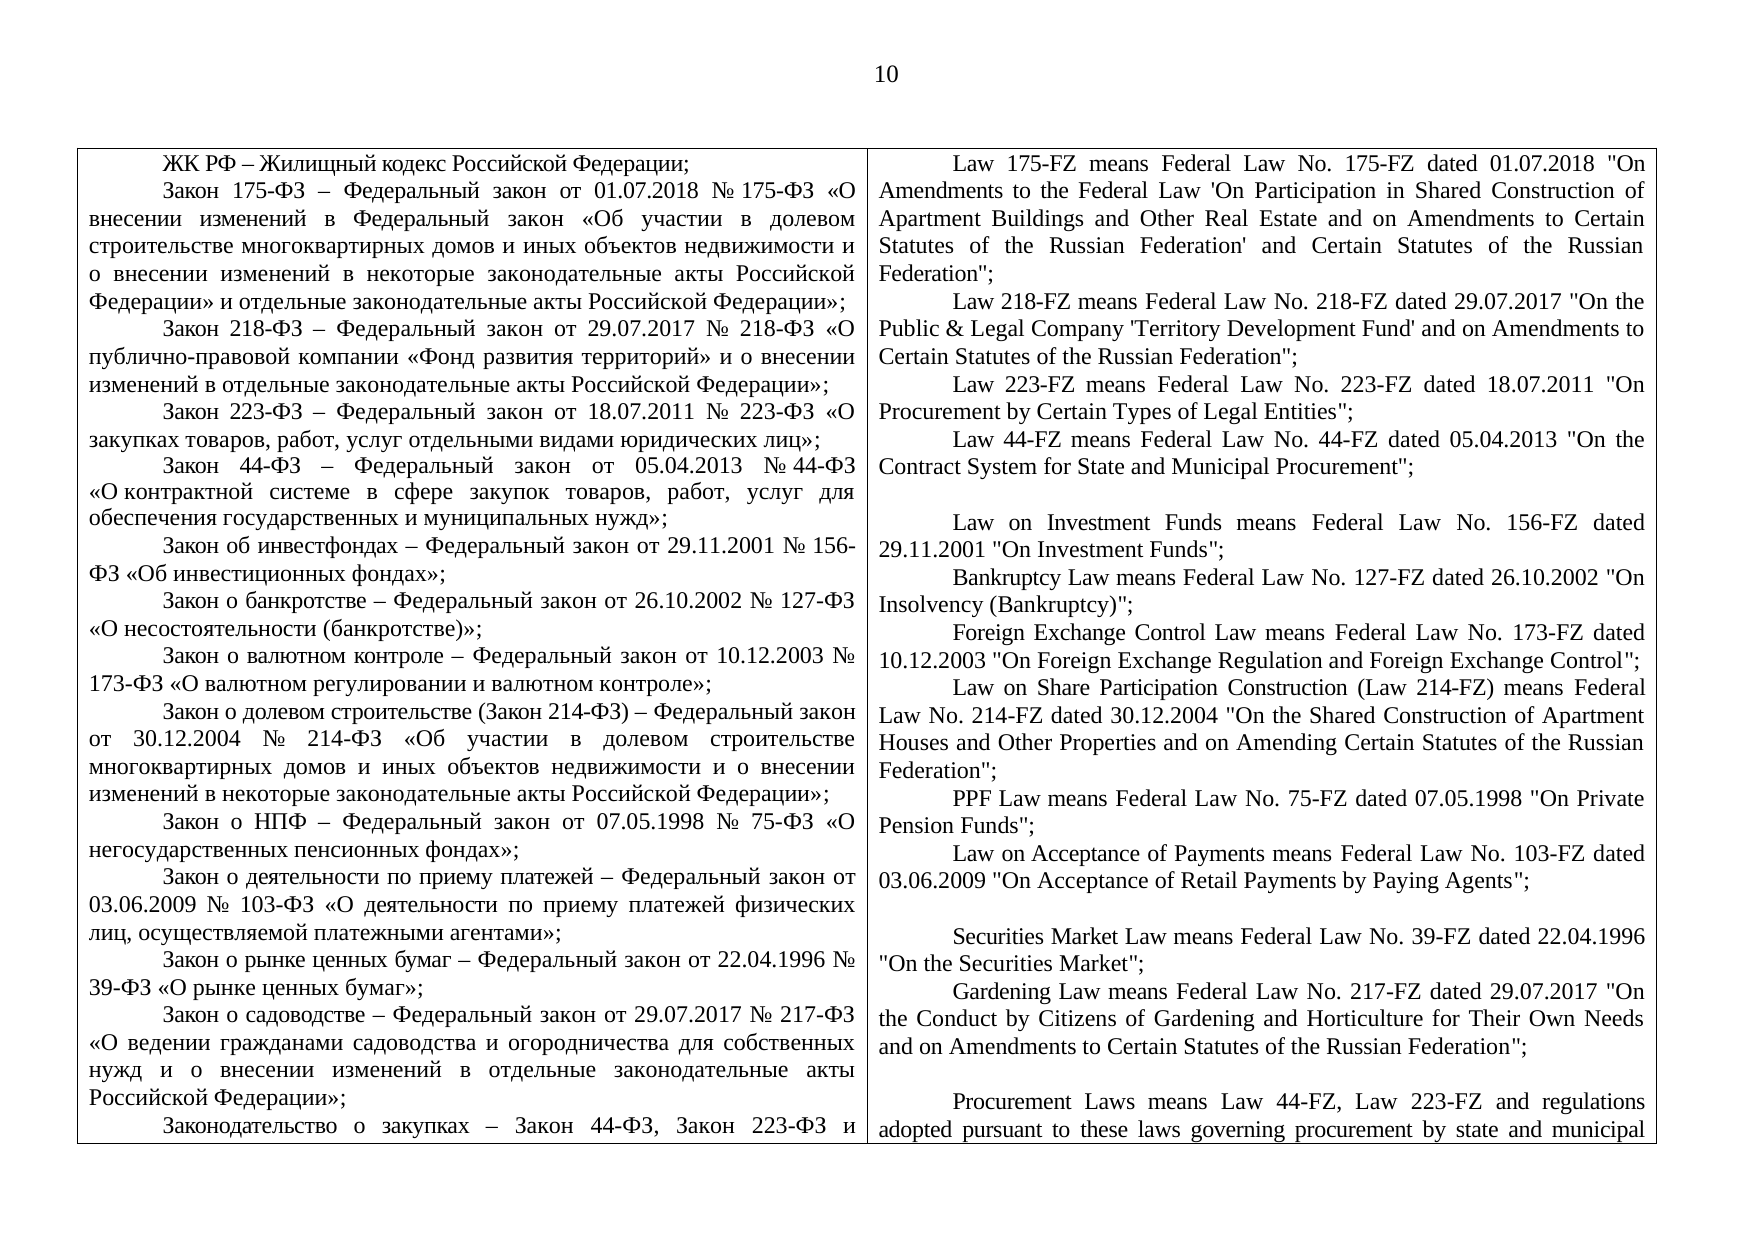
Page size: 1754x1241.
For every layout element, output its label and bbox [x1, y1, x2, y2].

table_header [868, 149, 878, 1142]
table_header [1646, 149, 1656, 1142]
table_header [78, 149, 867, 1142]
